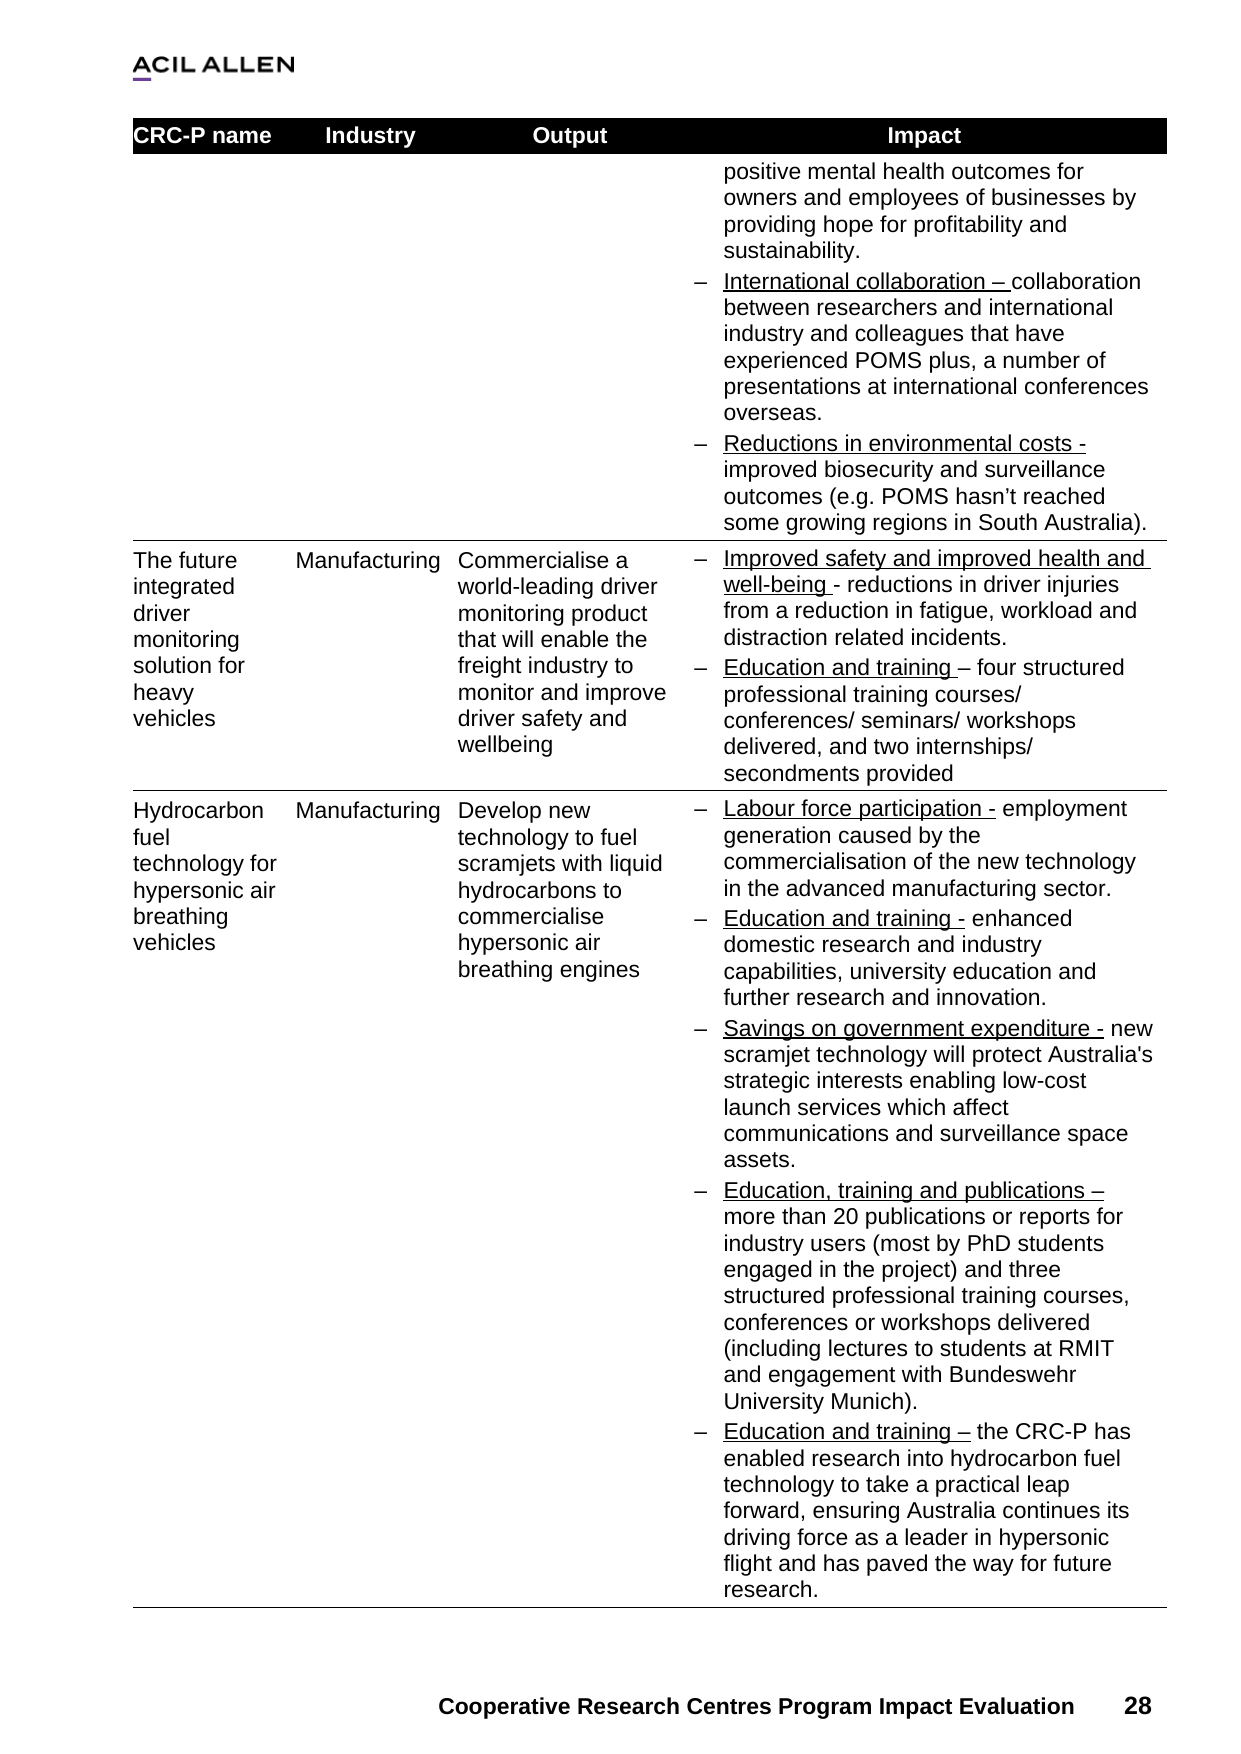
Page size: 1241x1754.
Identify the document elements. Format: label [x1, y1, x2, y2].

picture [132, 56, 294, 81]
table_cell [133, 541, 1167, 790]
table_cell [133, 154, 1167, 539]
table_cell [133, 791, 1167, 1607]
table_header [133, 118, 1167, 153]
